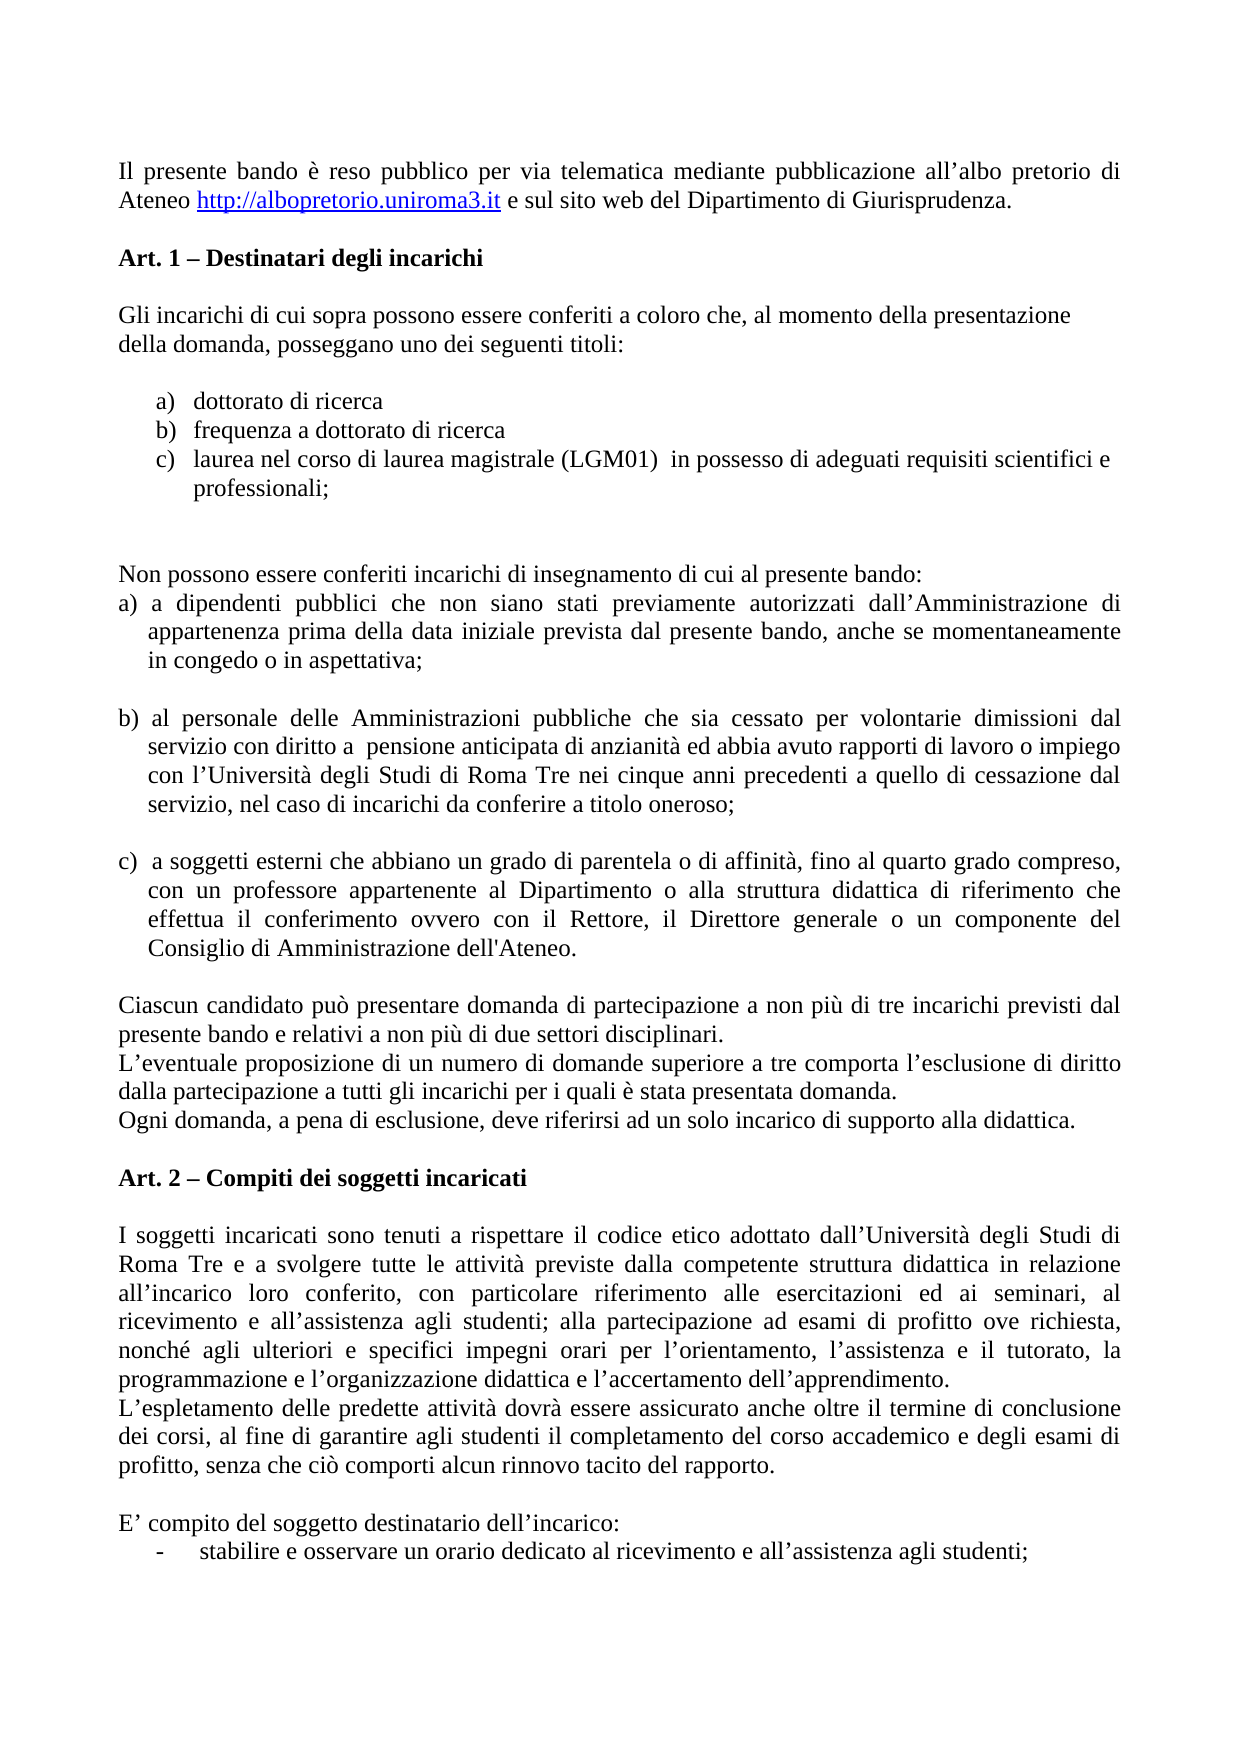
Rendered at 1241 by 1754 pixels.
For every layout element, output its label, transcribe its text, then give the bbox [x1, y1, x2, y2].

text L’eventuale proposizione di un numero di domande superiore a tre comporta l’esclusione di diritto dalla partecipazione a tutti gli incarichi per i quali è stata presentata domanda. [118, 1048, 1122, 1105]
text Art. 1 – Destinatari degli incarichi [118, 243, 1122, 271]
text b) al personale delle Amministrazioni pubbliche che sia cessato per volontarie dimissioni dal servizio con diritto a pensione anticipata di anzianità ed abbia avuto rapporti di lavoro o impiego con l’Università degli Studi di Roma Tre nei cinque anni precedenti a quello di cessazione dal servizio, nel caso di incarichi da conferire a titolo oneroso; [118, 703, 1122, 818]
text Non possono essere conferiti incarichi di insegnamento di cui al presente bando: [118, 559, 1122, 588]
text Gli incarichi di cui sopra possono essere conferiti a coloro che, al momento della presentazione della domanda, posseggano uno dei seguenti titoli: [118, 300, 1122, 358]
text Ogni domanda, a pena di esclusione, deve riferirsi ad un solo incarico di supporto alla didattica. [118, 1105, 1122, 1134]
text I soggetti incaricati sono tenuti a rispettare il codice etico adottato dall’Università degli Studi di Roma Tre e a svolgere tutte le attività previste dalla competente struttura didattica in relazione all’incarico loro conferito, con particolare riferimento alle esercitazioni ed ai seminari, al ricevimento e all’assistenza agli studenti; alla partecipazione ad esami di profitto ove richiesta, nonché agli ulteriori e specifici impegni orari per l’orientamento, l’assistenza e il tutorato, la programmazione e l’organizzazione didattica e l’accertamento dell’apprendimento. [118, 1220, 1122, 1393]
text a) a dipendenti pubblici che non siano stati previamente autorizzati dall’Amministrazione di appartenenza prima della data iniziale prevista dal presente bando, anche se momentaneamente in congedo o in aspettativa; [118, 588, 1122, 674]
list stabilire e osservare un orario dedicato al ricevimento e all’assistenza agli studenti; [156, 1536, 1122, 1565]
text Il presente bando è reso pubblico per via telematica mediante pubblicazione all’albo pretorio di Ateneo http://albopretorio.uniroma3.it e sul sito web del Dipartimento di Giurisprudenza. [118, 156, 1122, 214]
text L’espletamento delle predette attività dovrà essere assicurato anche oltre il termine di conclusione dei corsi, al fine di garantire agli studenti il completamento del corso accademico e degli esami di profitto, senza che ciò comporti alcun rinnovo tacito del rapporto. [118, 1393, 1122, 1479]
text E’ compito del soggetto destinatario dell’incarico: [118, 1508, 1122, 1536]
text Art. 2 – Compiti dei soggetti incaricati [118, 1163, 1122, 1191]
list laurea nel corso di laurea magistrale (LGM01) in possesso di adeguati requisiti scientifici e professionali; [156, 444, 1122, 501]
list frequenza a dottorato di ricerca [156, 415, 1122, 444]
text c) a soggetti esterni che abbiano un grado di parentela o di affinità, fino al quarto grado compreso, con un professore appartenente al Dipartimento o alla struttura didattica di riferimento che effettua il conferimento ovvero con il Rettore, il Direttore generale o un componente del Consiglio di Amministrazione dell'Ateneo. [118, 846, 1122, 961]
text Ciascun candidato può presentare domanda di partecipazione a non più di tre incarichi previsti dal presente bando e relativi a non più di due settori disciplinari. [118, 990, 1122, 1048]
list dottorato di ricerca [156, 386, 1122, 415]
